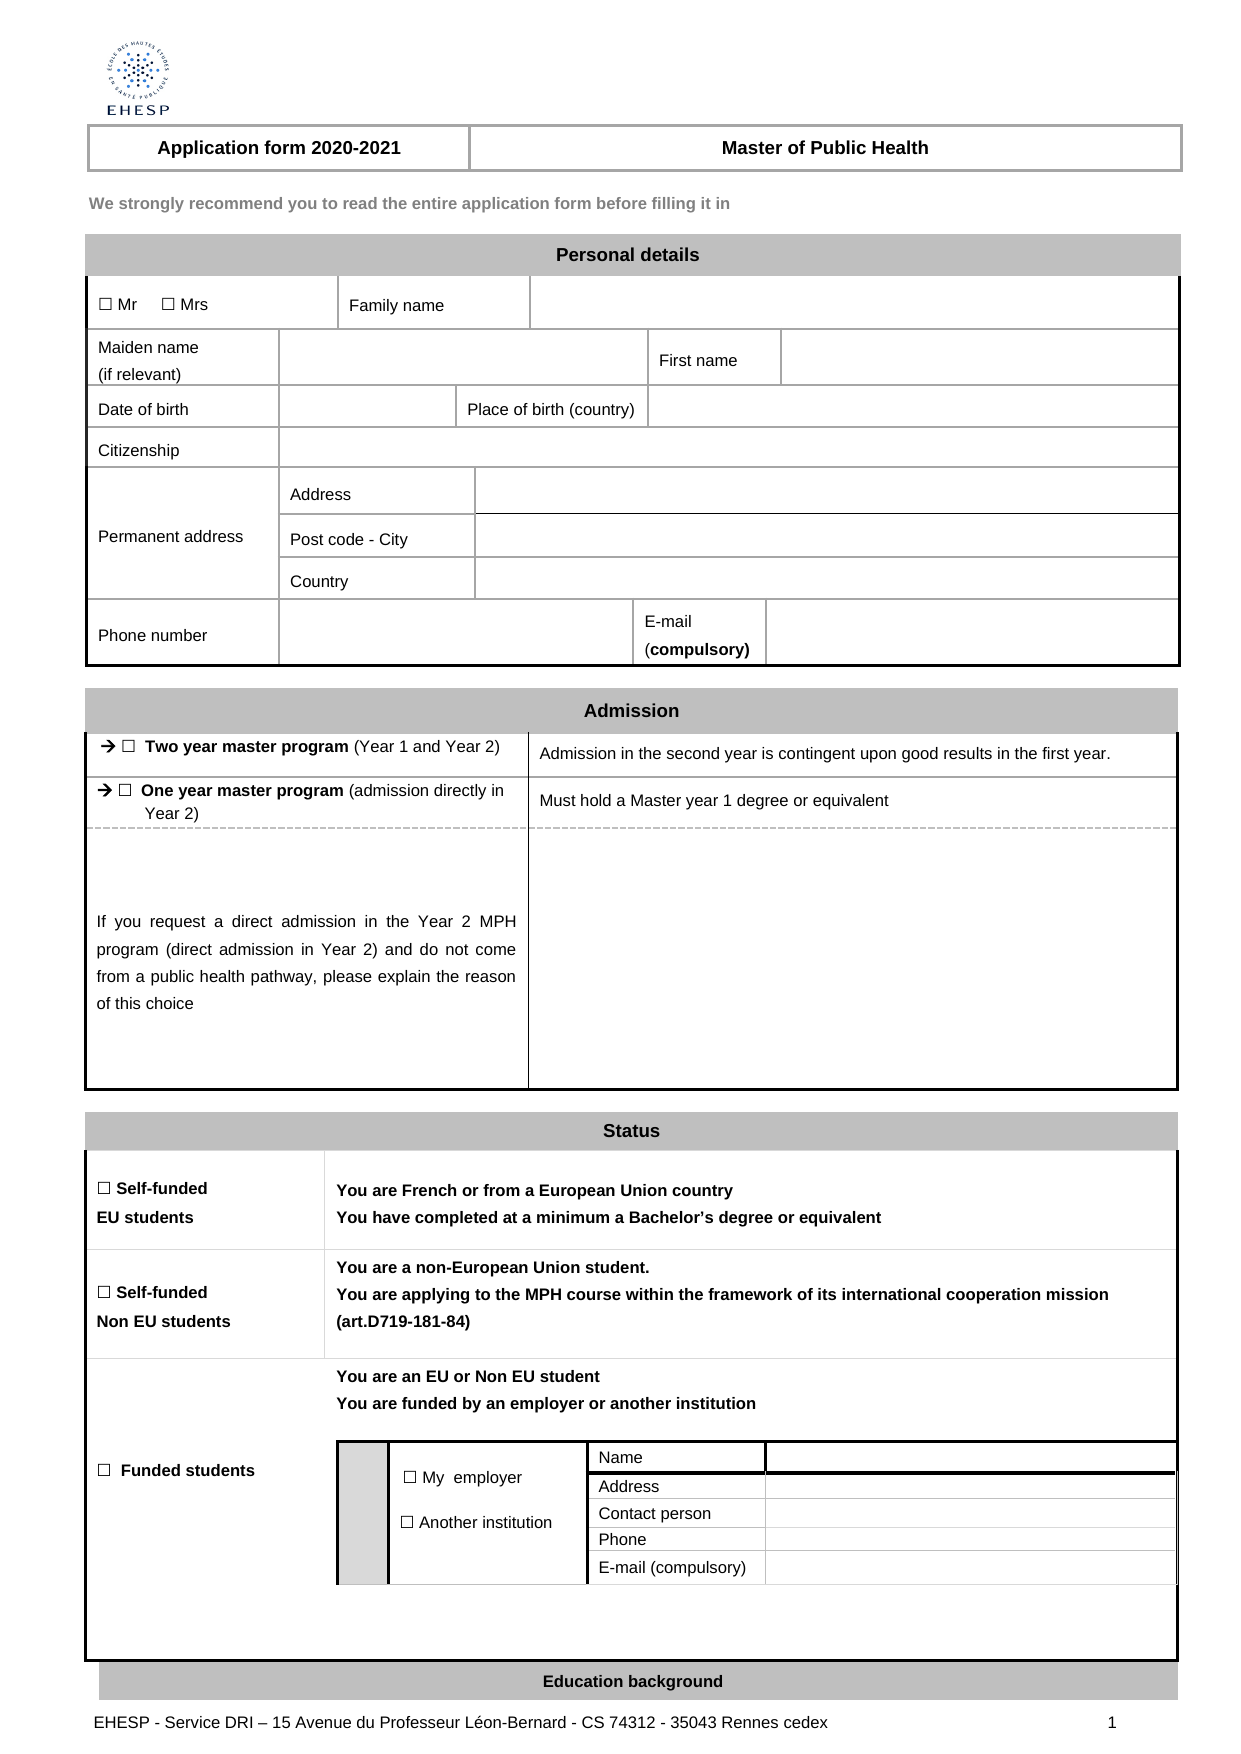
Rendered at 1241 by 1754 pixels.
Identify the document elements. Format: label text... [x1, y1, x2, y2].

table_header [531, 276, 1178, 327]
table_header Admission [85, 688, 1178, 732]
table_cell Self-funded Non EU students [87, 1250, 324, 1358]
table_cell Must hold a Master year 1 degree or equivalent [529, 778, 1176, 827]
table_cell One year master program (admission directly in Year 2) [87, 778, 528, 827]
table_cell Self-funded EU students [87, 1151, 324, 1248]
table_cell [476, 514, 1178, 556]
table_header Application form 2020-2021 [90, 127, 468, 169]
table_header Family name [339, 276, 529, 327]
table_cell [649, 386, 1178, 426]
table_cell You are an EU or Non EU student You are funded by an employer or another institution [325, 1359, 1176, 1659]
table_cell If you request a direct admission in the Year 2 MPH program (direct admission in Year 2) and do not come from a public health pathway, please explain the reason of this choice [87, 827, 528, 1088]
table_cell [280, 600, 632, 663]
table_cell Date of birth [88, 386, 278, 426]
table_cell [280, 330, 647, 384]
table_cell Maiden name (if relevant) [88, 330, 278, 384]
title We strongly recommend you to read the entire application form before filling it in [89, 193, 1152, 213]
table_cell Funded students [87, 1359, 325, 1659]
table_cell E-mail (compulsory) [634, 600, 765, 663]
table_cell You are a non-European Union student. You are applying to the MPH course within the framework of its international cooperation mission (art.D719-181-84) [325, 1250, 1176, 1358]
table_cell Education background [99, 1662, 1178, 1700]
table_header Master of Public Health [471, 127, 1180, 169]
table_cell First name [649, 330, 780, 384]
table_cell Post code - City [280, 515, 474, 556]
picture [98, 33, 178, 124]
table_header Personal details [85, 234, 1181, 276]
table_cell Phone number [88, 600, 278, 663]
table_cell Place of birth (country) [457, 386, 647, 426]
table_cell Two year master program (Year 1 and Year 2) [87, 734, 528, 776]
table_cell [476, 558, 1178, 597]
table_cell [280, 428, 1178, 466]
table_cell [280, 386, 455, 426]
table_header Status [85, 1112, 1178, 1150]
table_cell [767, 600, 1178, 663]
table_cell Citizenship [88, 428, 278, 466]
table_cell [529, 827, 1176, 1088]
table_cell You are French or from a European Union country You have completed at a minimum a Bachelor’s degree or equivalent [325, 1151, 1176, 1248]
table_cell Permanent address [88, 468, 278, 597]
table_cell [476, 468, 1178, 512]
table_cell Address [280, 468, 474, 512]
table_cell Country [280, 558, 474, 597]
table_cell Admission in the second year is contingent upon good results in the first year. [529, 734, 1176, 776]
table_header Mr Mrs [88, 276, 337, 327]
table_cell [782, 330, 1178, 384]
